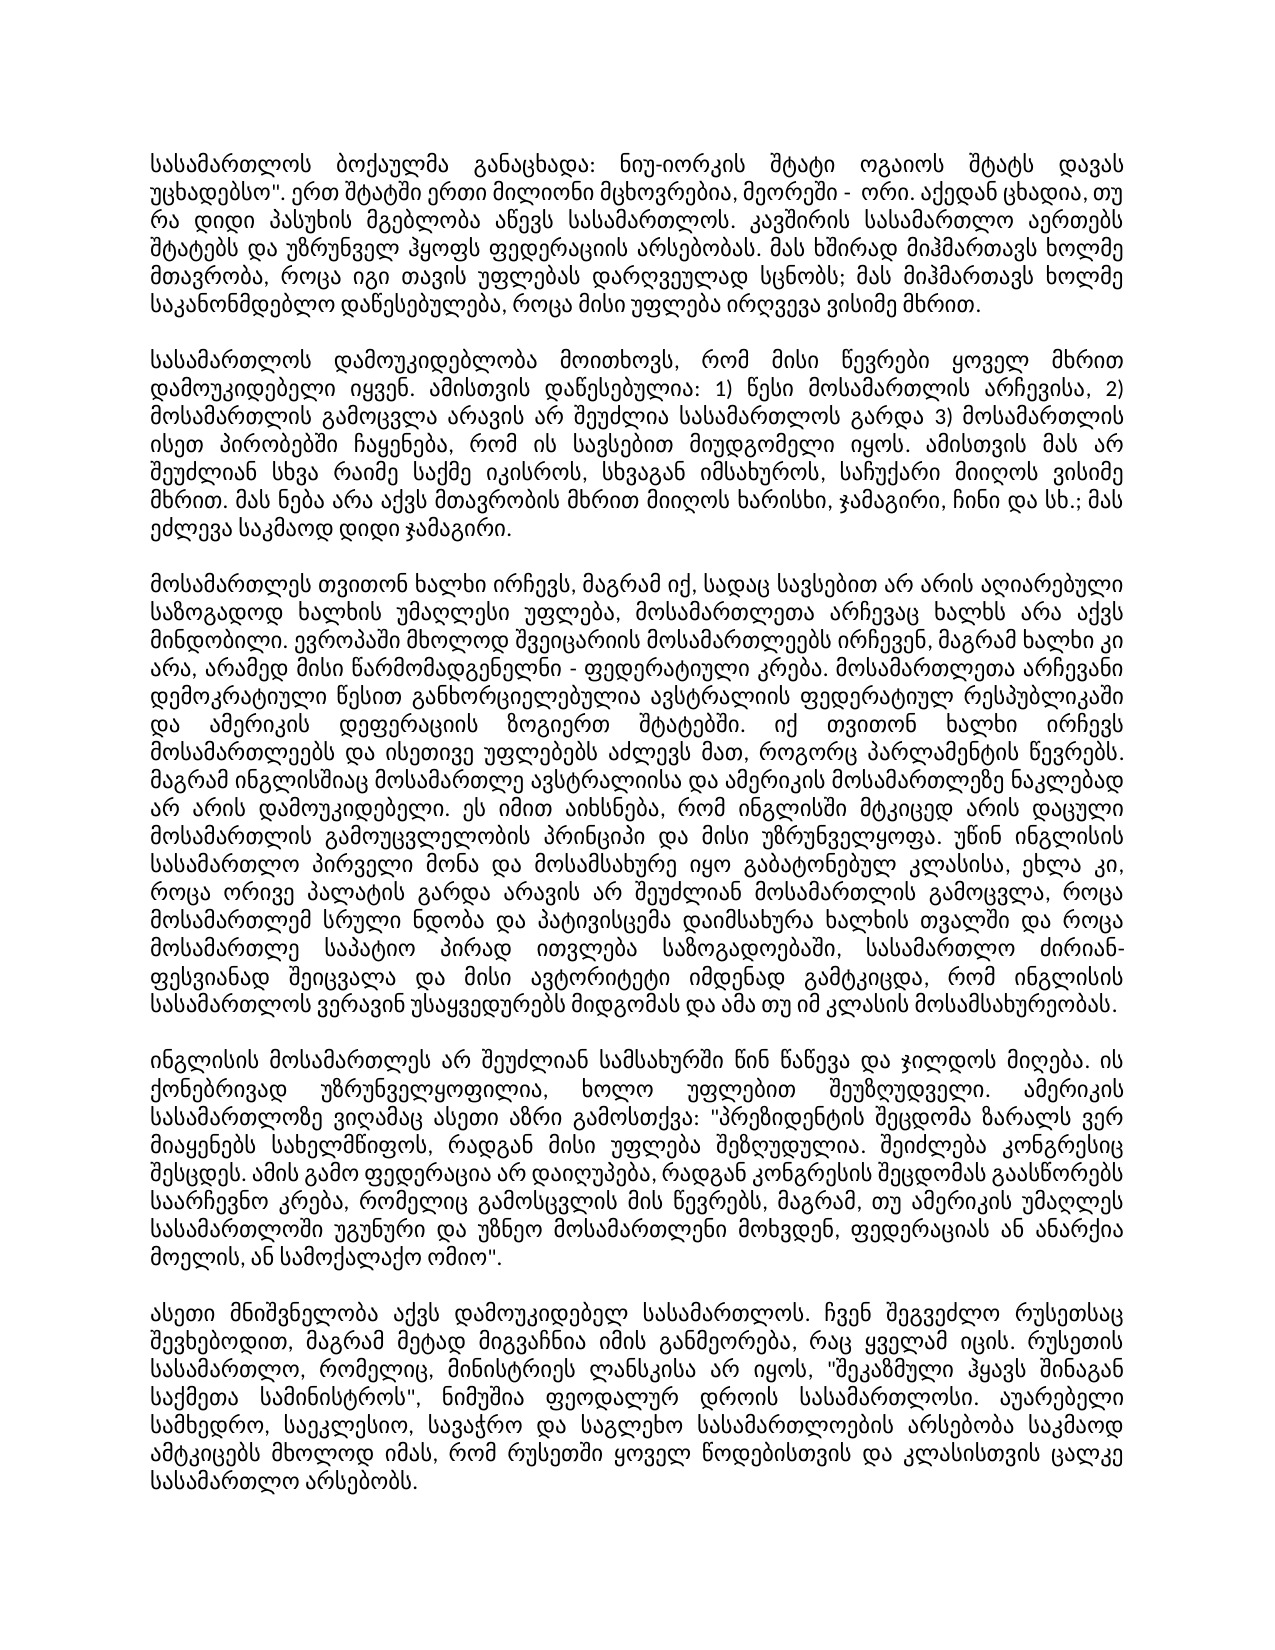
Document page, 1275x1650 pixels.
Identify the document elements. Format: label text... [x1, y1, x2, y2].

text მოსამართლეს თვითონ ხალხი ირჩევს, მაგრამ იქ, სადაც სავსებით არ არის აღიარებული საზოგადოდ ხალხის უმაღლესი უფლება, მოსამართლეთა არჩევაც ხალხს არა აქვს მინდობილი. ევროპაში მხოლოდ შვეიცარიის მოსამართლეებს ირჩევენ, მაგრამ ხალხი კი არა, არამედ მისი წარმომადგენელნი - ფედერატიული კრება. მოსამართლეთა არჩევანი დემოკრატიული წესით განხორციელებულია ავსტრალიის ფედერატიულ რესპუბლიკაში და ამერიკის დეფერაციის ზოგიერთ შტატებში. იქ თვითონ ხალხი ირჩევს მოსამართლეებს და ისეთივე უფლებებს აძლევს მათ, როგორც პარლამენტის წევრებს. მაგრამ ინგლისშიაც მოსამართლე ავსტრალიისა და ამერიკის მოსამართლეზე ნაკლებად არ არის დამოუკიდებელი. ეს იმით აიხსნება, რომ ინგლისში მტკიცედ არის დაცული მოსამართლის გამოუცვლელობის პრინციპი და მისი უზრუნველყოფა. უწინ ინგლისის სასამართლო პირველი მონა და მოსამსახურე იყო გაბატონებულ კლასისა, ეხლა კი, როცა ორივე პალატის გარდა არავის არ შეუძლიან მოსამართლის გამოცვლა, როცა მოსამართლემ სრული ნდობა და პატივისცემა დაიმსახურა ხალხის თვალში და როცა მოსამართლე საპატიო პირად ითვლება საზოგადოებაში, სასამართლო ძირიან-ფესვიანად შეიცვალა და მისი ავტორიტეტი იმდენად გამტკიცდა, რომ ინგლისის სასამართლოს ვერავინ უსაყვედურებს მიდგომას და ამა თუ იმ კლასის მოსამსახურეობას. [150, 570, 1125, 1019]
text ასეთი მნიშვნელობა აქვს დამოუკიდებელ სასამართლოს. ჩვენ შეგვეძლო რუსეთსაც შევხებოდით, მაგრამ მეტად მიგვაჩნია იმის განმეორება, რაც ყველამ იცის. რუსეთის სასამართლო, რომელიც, მინისტრიეს ლანსკისა არ იყოს, "შეკაზმული ჰყავს შინაგან საქმეთა სამინისტროს", ნიმუშია ფეოდალურ დროის სასამართლოსი. აუარებელი სამხედრო, საეკლესიო, სავაჭრო და საგლეხო სასამართლოების არსებობა საკმაოდ ამტკიცებს მხოლოდ იმას, რომ რუსეთში ყოველ წოდებისთვის და კლასისთვის ცალკე სასამართლო არსებობს. [150, 1299, 1125, 1495]
text ინგლისის მოსამართლეს არ შეუძლიან სამსახურში წინ წაწევა და ჯილდოს მიღება. ის ქონებრივად უზრუნველყოფილია, ხოლო უფლებით შეუზღუდველი. ამერიკის სასამართლოზე ვიღამაც ასეთი აზრი გამოსთქვა: "პრეზიდენტის შეცდომა ზარალს ვერ მიაყენებს სახელმწიფოს, რადგან მისი უფლება შეზღუდულია. შეიძლება კონგრესიც შესცდეს. ამის გამო ფედერაცია არ დაიღუპება, რადგან კონგრესის შეცდომას გაასწორებს საარჩევნო კრება, რომელიც გამოსცვლის მის წევრებს, მაგრამ, თუ ამერიკის უმაღლეს სასამართლოში უგუნური და უზნეო მოსამართლენი მოხვდენ, ფედერაციას ან ანარქია მოელის, ან სამოქალაქო ომიო". [150, 1047, 1125, 1271]
text სასამართლოს დამოუკიდებლობა მოითხოვს, რომ მისი წევრები ყოველ მხრით დამოუკიდებელი იყვენ. ამისთვის დაწესებულია: 1) წესი მოსამართლის არჩევისა, 2) მოსამართლის გამოცვლა არავის არ შეუძლია სასამართლოს გარდა 3) მოსამართლის ისეთ პირობებში ჩაყენება, რომ ის სავსებით მიუდგომელი იყოს. ამისთვის მას არ შეუძლიან სხვა რაიმე საქმე იკისროს, სხვაგან იმსახუროს, საჩუქარი მიიღოს ვისიმე მხრით. მას ნება არა აქვს მთავრობის მხრით მიიღოს ხარისხი, ჯამაგირი, ჩინი და სხ.; მას ეძლევა საკმაოდ დიდი ჯამაგირი. [150, 346, 1125, 542]
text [150, 150, 1125, 318]
